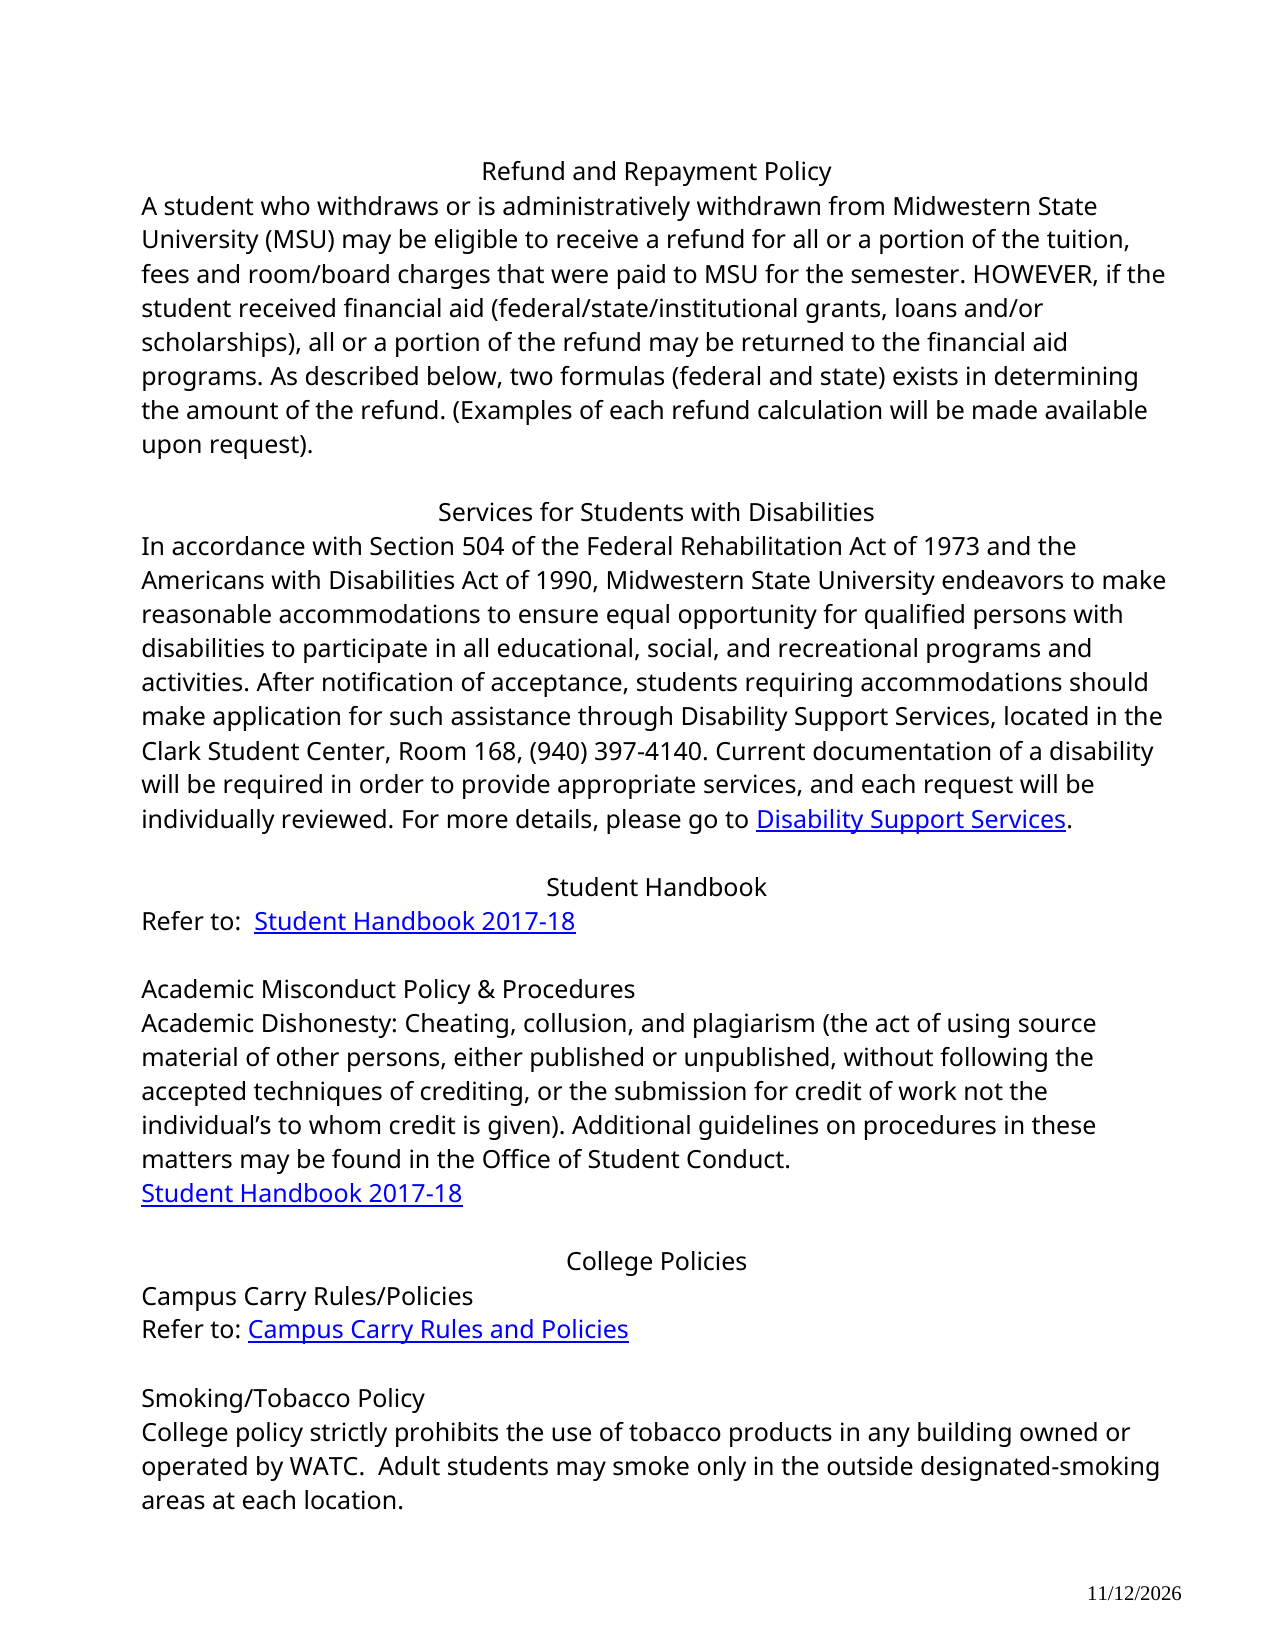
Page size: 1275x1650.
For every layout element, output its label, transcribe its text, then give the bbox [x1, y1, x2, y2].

text A student who withdraws or is administratively withdrawn from Midwestern State University (MSU) may be eligible to receive a refund for all or a portion of the tuition, fees and room/board charges that were paid to MSU for the semester. HOWEVER, if the student received financial aid (federal/state/institutional grants, loans and/or scholarships), all or a portion of the refund may be returned to the financial aid programs. As described below, two formulas (federal and state) exists in determining the amount of the refund. (Examples of each refund calculation will be made available upon request). [141, 188, 1172, 461]
subtitle College Policies [141, 1244, 1172, 1278]
text College policy strictly prohibits the use of tobacco products in any building owned or operated by WATC. Adult students may smoke only in the outside designated-smoking areas at each location. [141, 1414, 1172, 1517]
subtitle Smoking/Tobacco Policy [141, 1380, 1172, 1414]
subtitle Services for Students with Disabilities [141, 495, 1172, 529]
text In accordance with Section 504 of the Federal Rehabilitation Act of 1973 and the Americans with Disabilities Act of 1990, Midwestern State University endeavors to make reasonable accommodations to ensure equal opportunity for qualified persons with disabilities to participate in all educational, social, and recreational programs and activities. After notification of acceptance, students requiring accommodations should make application for such assistance through Disability Support Services, located in the Clark Student Center, Room 168, (940) 397-4140. Current documentation of a disability will be required in order to provide appropriate services, and each request will be individually reviewed. For more details, please go to Disability Support Services. [141, 529, 1172, 835]
text Refer to: Campus Carry Rules and Policies [141, 1312, 1172, 1346]
text Refer to: [141, 903, 1172, 937]
subtitle Refund and Repayment Policy [141, 154, 1172, 188]
text Academic Misconduct Policy & Procedures [141, 972, 1172, 1006]
subtitle Student Handbook [141, 869, 1172, 903]
subtitle Campus Carry Rules/Policies [141, 1278, 1172, 1312]
